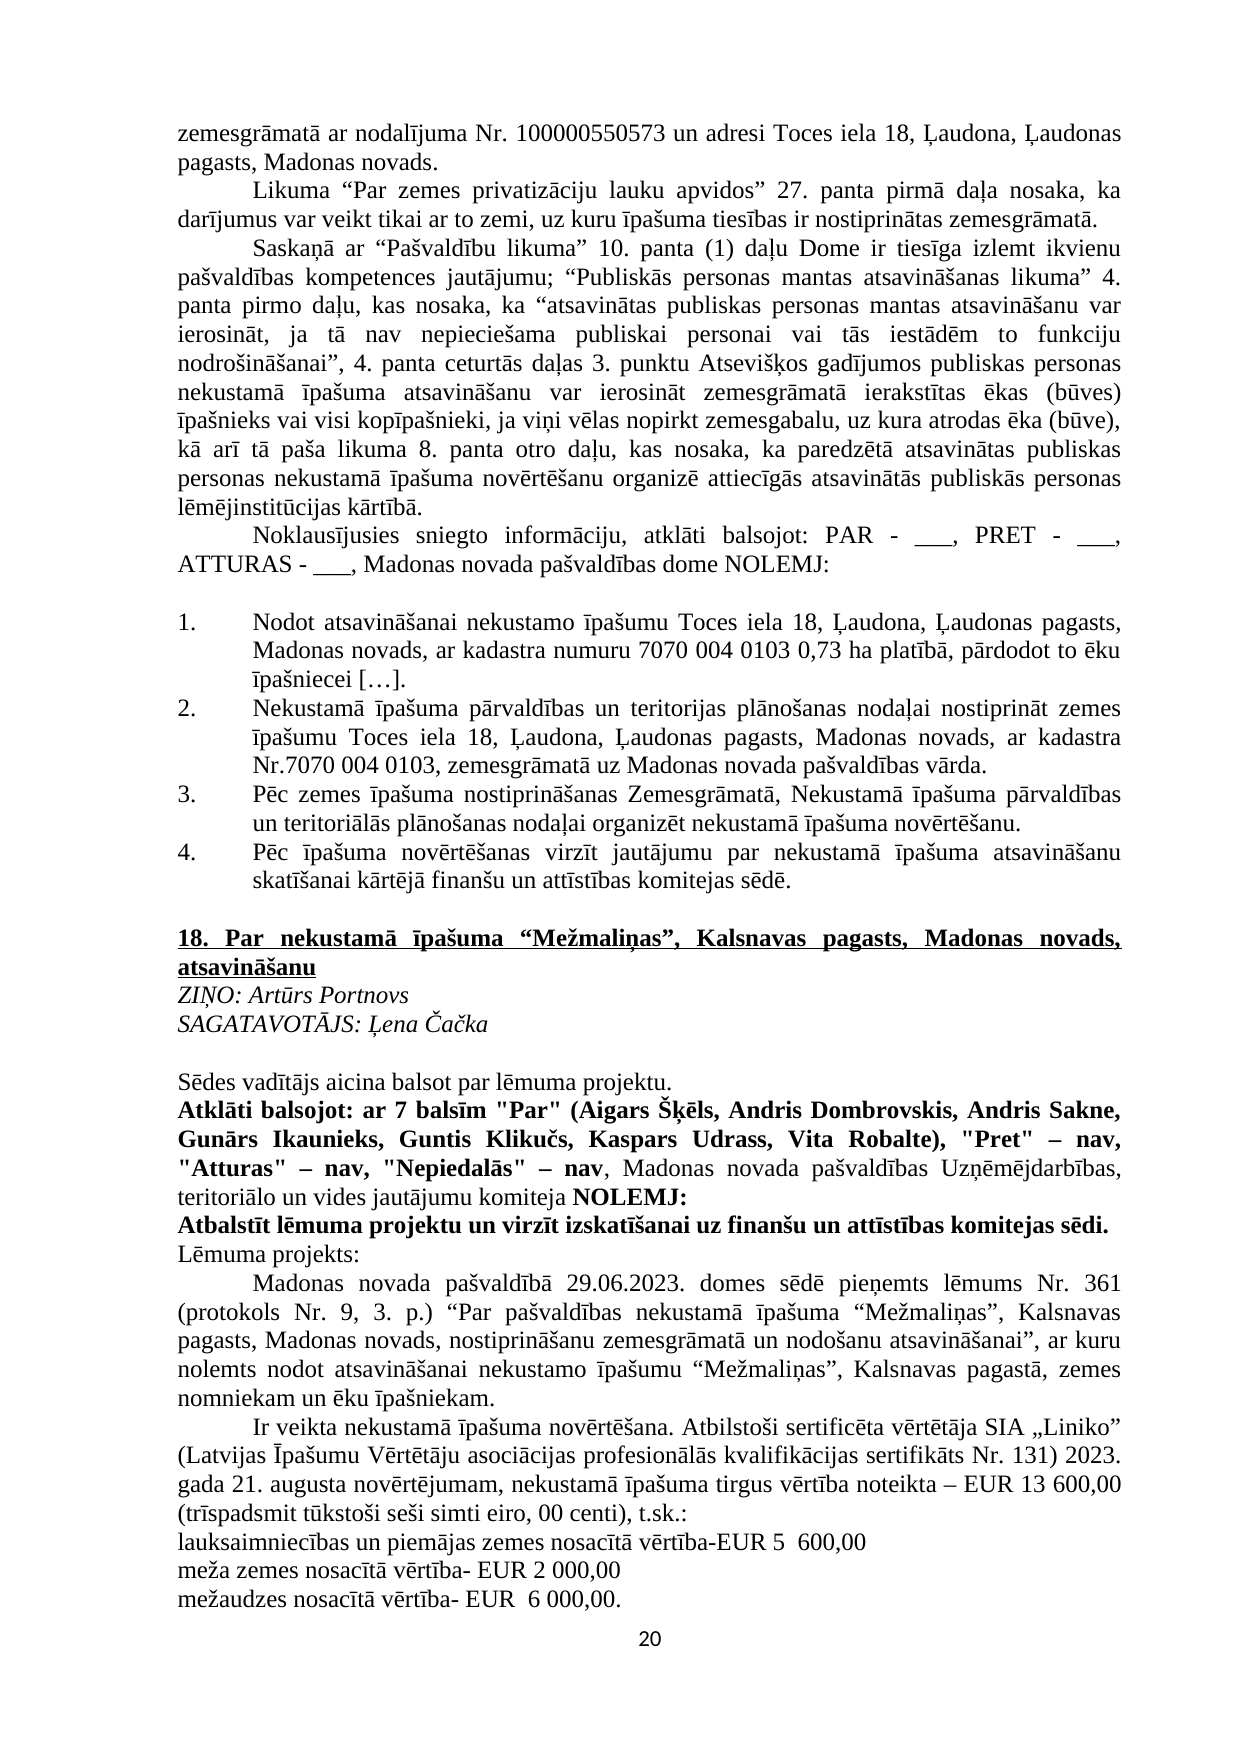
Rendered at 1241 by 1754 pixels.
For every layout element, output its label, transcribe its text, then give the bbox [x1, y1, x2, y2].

text SAGATAVOTĀJS: Ļena Čačka [177, 1009, 1122, 1038]
list Pēc īpašuma novērtēšanas virzīt jautājumu par nekustamā īpašuma atsavināšanu skatīšanai kārtējā finanšu un attīstības komitejas sēdē. [177, 837, 1122, 894]
text Sēdes vadītājs aicina balsot par lēmuma projektu. [177, 1067, 1122, 1096]
text lauksaimniecības un piemājas zemes nosacītā vērtība-EUR 5 600,00 [177, 1527, 1122, 1556]
list Nodot atsavināšanai nekustamo īpašumu Toces iela 18, Ļaudona, Ļaudonas pagasts, Madonas novads, ar kadastra numuru 7070 004 0103 0,73 ha platībā, pārdodot to ēku īpašniecei […]. [177, 607, 1122, 693]
text 18. Par nekustamā īpašuma “Mežmaliņas”, Kalsnavas pagasts, Madonas novads, atsavināšanu [177, 949, 1122, 981]
list Pēc zemes īpašuma nostiprināšanas Zemesgrāmatā, Nekustamā īpašuma pārvaldības un teritoriālās plānošanas nodaļai organizēt nekustamā īpašuma novērtēšanu. [177, 779, 1122, 837]
text ZIŅO: Artūrs Portnovs [177, 981, 1122, 1009]
text 18. Par nekustamā īpašuma “Mežmaliņas”, Kalsnavas pagasts, Madonas novads, atsavināšanu [177, 923, 1122, 948]
text Noklausījusies sniegto informāciju, atklāti balsojot: PAR - ___, PRET - ___, ATTURAS - ___, Madonas novada pašvaldības dome NOLEMJ: [177, 521, 1122, 578]
text meža zemes nosacītā vērtība- EUR 2 000,00 [177, 1556, 1122, 1584]
text Lēmuma projekts: [177, 1239, 1122, 1268]
text Ir veikta nekustamā īpašuma novērtēšana. Atbilstoši sertificēta vērtētāja SIA „Liniko” (Latvijas Īpašumu Vērtētāju asociācijas profesionālās kvalifikācijas sertifikāts Nr. 131) 2023. gada 21. augusta novērtējumam, nekustamā īpašuma tirgus vērtība noteikta – EUR 13 600,00 (trīspadsmit tūkstoši seši simti eiro, 00 centi), t.sk.: [177, 1412, 1122, 1527]
text Atbalstīt lēmuma projektu un virzīt izskatīšanai uz finanšu un attīstības komitejas sēdi. [177, 1211, 1122, 1239]
text mežaudzes nosacītā vērtība- EUR 6 000,00. [177, 1584, 1122, 1613]
text Atklāti balsojot: ar 7 balsīm "Par" (Aigars Šķēls, Andris Dombrovskis, Andris Sakne, Gunārs Ikaunieks, Guntis Klikučs, Kaspars Udrass, Vita Robalte), "Pret" – nav, "Atturas" – nav, "Nepiedalās" – nav, Madonas novada pašvaldības Uzņēmējdarbības, teritoriālo un vides jautājumu komiteja NOLEMJ: [177, 1096, 1122, 1211]
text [177, 118, 1122, 176]
text Madonas novada pašvaldībā 29.06.2023. domes sēdē pieņemts lēmums Nr. 361 (protokols Nr. 9, 3. p.) “Par pašvaldības nekustamā īpašuma “Mežmaliņas”, Kalsnavas pagasts, Madonas novads, nostiprināšanu zemesgrāmatā un nodošanu atsavināšanai”, ar kuru nolemts nodot atsavināšanai nekustamo īpašumu “Mežmaliņas”, Kalsnavas pagastā, zemes nomniekam un ēku īpašniekam. [177, 1268, 1122, 1412]
list Nekustamā īpašuma pārvaldības un teritorijas plānošanas nodaļai nostiprināt zemes īpašumu Toces iela 18, Ļaudona, Ļaudonas pagasts, Madonas novads, ar kadastra Nr.7070 004 0103, zemesgrāmatā uz Madonas novada pašvaldības vārda. [177, 693, 1122, 779]
text Likuma “Par zemes privatizāciju lauku apvidos” 27. panta pirmā daļa nosaka, ka darījumus var veikt tikai ar to zemi, uz kuru īpašuma tiesības ir nostiprinātas zemesgrāmatā. [177, 176, 1122, 233]
text Saskaņā ar “Pašvaldību likuma” 10. panta (1) daļu Dome ir tiesīga izlemt ikvienu pašvaldības kompetences jautājumu; “Publiskās personas mantas atsavināšanas likuma” 4. panta pirmo daļu, kas nosaka, ka “atsavinātas publiskas personas mantas atsavināšanu var ierosināt, ja tā nav nepieciešama publiskai personai vai tās iestādēm to funkciju nodrošināšanai”, 4. panta ceturtās daļas 3. punktu Atsevišķos gadījumos publiskas personas nekustamā īpašuma atsavināšanu var ierosināt zemesgrāmatā ierakstītas ēkas (būves) īpašnieks vai visi kopīpašnieki, ja viņi vēlas nopirkt zemesgabalu, uz kura atrodas ēka (būve), kā arī tā paša likuma 8. panta otro daļu, kas nosaka, ka paredzētā atsavinātas publiskas personas nekustamā īpašuma novērtēšanu organizē attiecīgās atsavinātās publiskās personas lēmējinstitūcijas kārtībā. [177, 233, 1122, 521]
